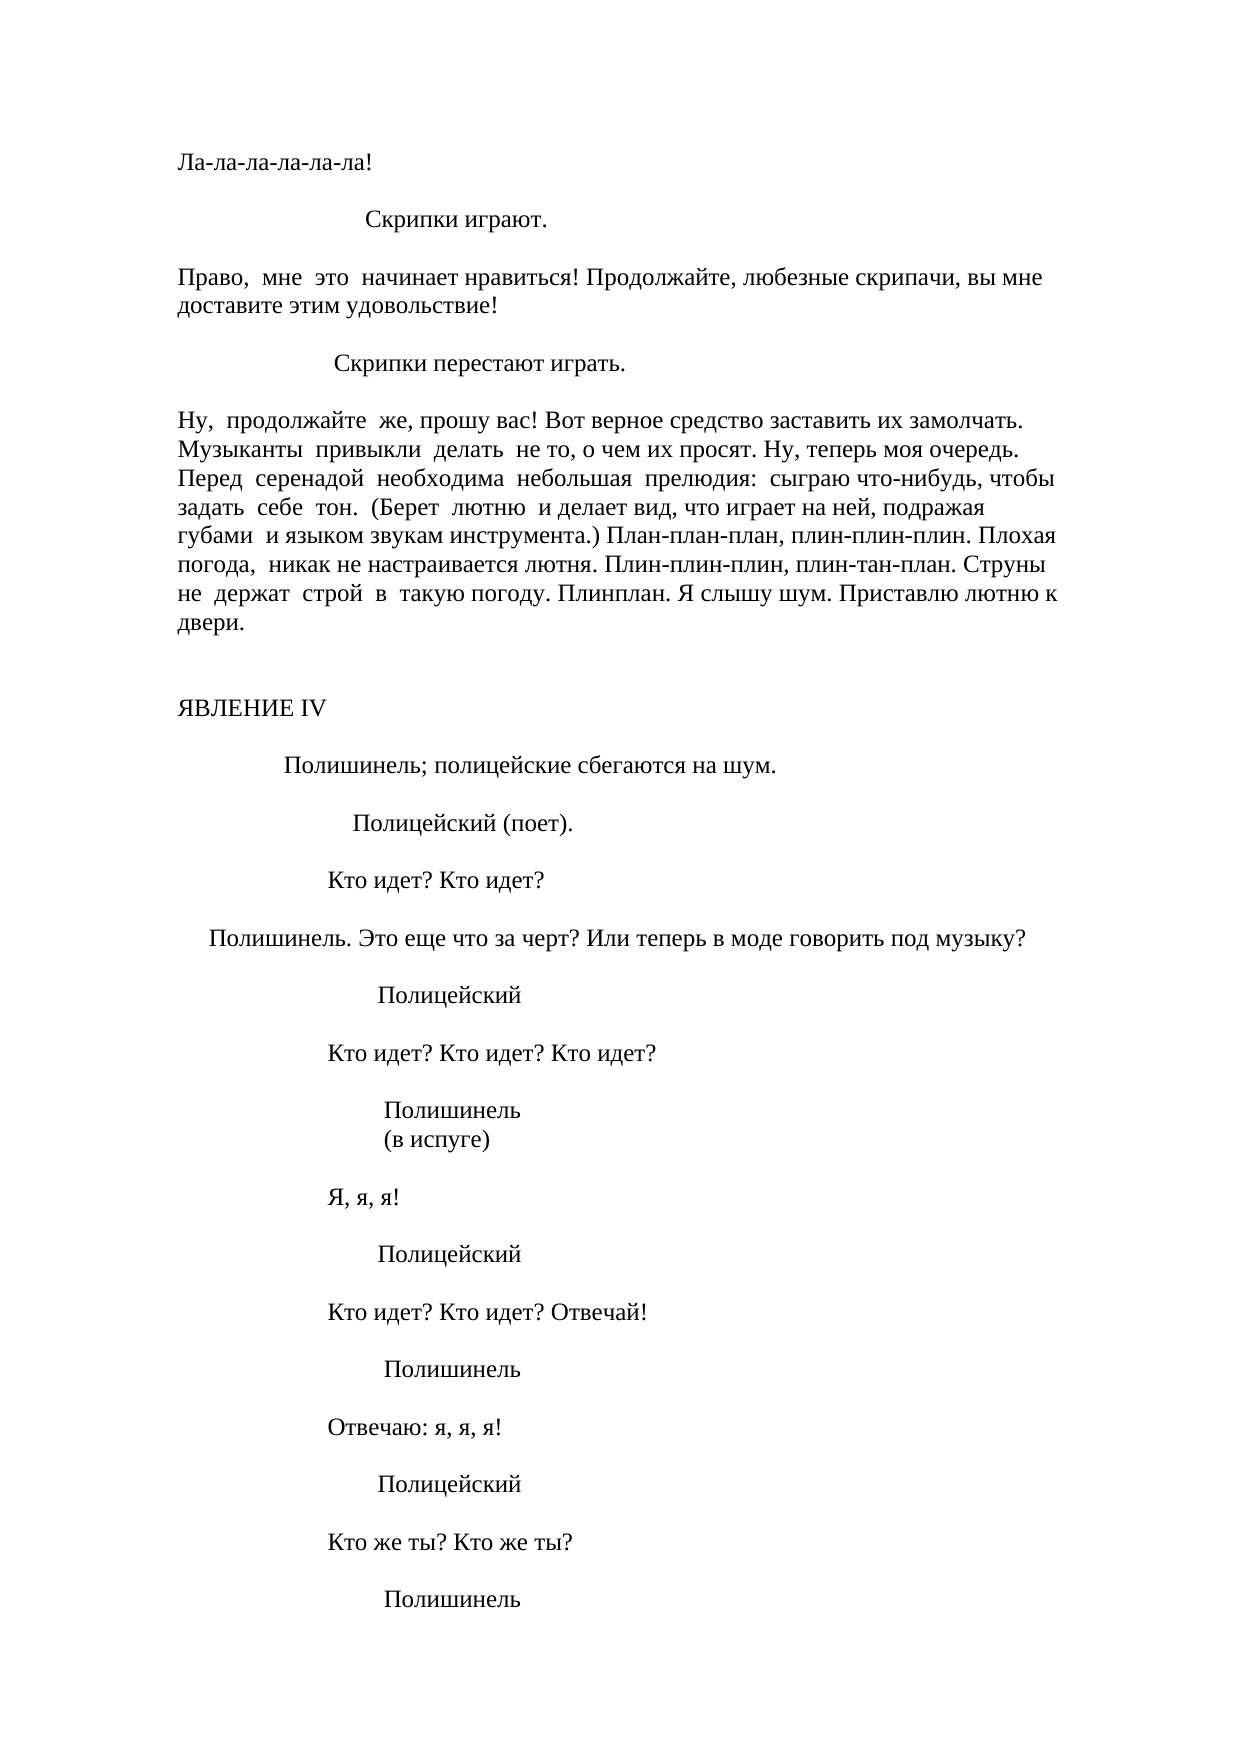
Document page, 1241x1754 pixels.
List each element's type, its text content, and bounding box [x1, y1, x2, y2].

text Кто идет? Кто идет? [177, 866, 1152, 894]
text Отвечаю: я, я, я! [177, 1412, 1152, 1441]
text Скрипки перестают играть. [177, 348, 1152, 377]
text Ну, продолжайте же, прошу вас! Вот верное средство заставить их замолчать. [177, 406, 1152, 434]
text доставите этим удовольствие! [177, 291, 1152, 319]
text Полишинель [177, 1354, 1152, 1383]
text Полицейский (поет). [177, 808, 1152, 837]
text ЯВЛЕНИЕ IV [177, 693, 1152, 722]
text Я, я, я! [177, 1182, 1152, 1211]
text Полишинель; полицейские сбегаются на шум. [177, 751, 1152, 779]
text Полишинель [177, 1096, 1152, 1124]
text Полицейский [177, 981, 1152, 1009]
text задать себе тон. (Берет лютню и делает вид, что играет на ней, подражая [177, 492, 1152, 521]
text Перед серенадой необходима небольшая прелюдия: сыграю что-нибудь, чтобы [177, 463, 1152, 492]
text Полишинель [177, 1584, 1152, 1613]
text Музыканты привыкли делать не то, о чем их просят. Ну, теперь моя очередь. [177, 434, 1152, 463]
text Ла-ла-ла-ла-ла-ла! [177, 147, 1152, 176]
text Кто идет? Кто идет? Кто идет? [177, 1038, 1152, 1067]
text двери. [177, 607, 1152, 636]
text (в испуге) [177, 1124, 1152, 1153]
text губами и языком звукам инструмента.) План-план-план, плин-плин-плин. Плохая [177, 521, 1152, 549]
text Полицейский [177, 1239, 1152, 1268]
text Право, мне это начинает нравиться! Продолжайте, любезные скрипачи, вы мне [177, 262, 1152, 291]
text Полишинель. Это еще что за черт? Или теперь в моде говорить под музыку? [177, 923, 1152, 952]
text погода, никак не настраивается лютня. Плин-плин-плин, плин-тан-план. Струны [177, 549, 1152, 578]
text Скрипки играют. [177, 204, 1152, 233]
text Кто идет? Кто идет? Отвечай! [177, 1297, 1152, 1326]
text не держат строй в такую погоду. Плинплан. Я слышу шум. Приставлю лютню к [177, 578, 1152, 607]
text Полицейский [177, 1469, 1152, 1498]
text Кто же ты? Кто же ты? [177, 1527, 1152, 1556]
